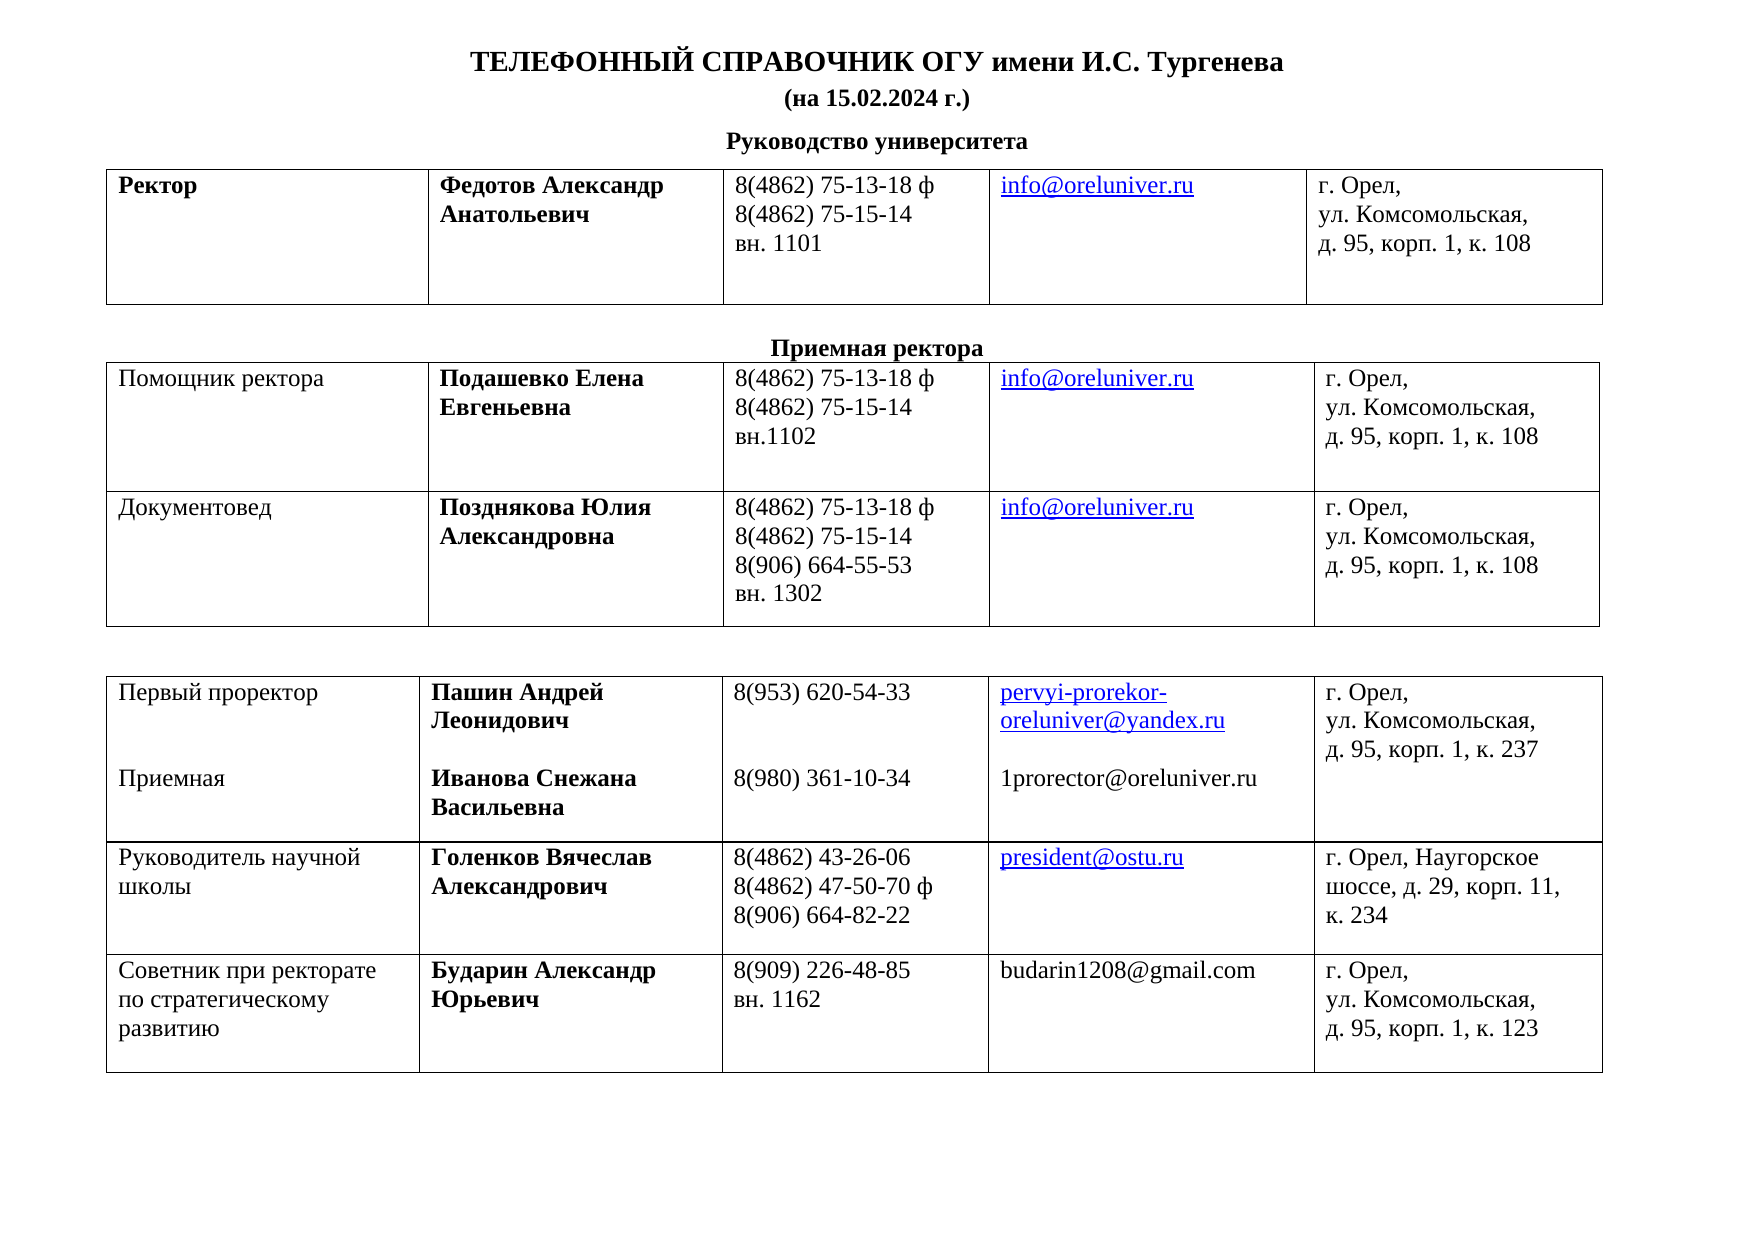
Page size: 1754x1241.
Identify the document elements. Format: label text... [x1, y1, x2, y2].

table_header pervyi-prorekor-oreluniver@yandex.ru 1prorector@oreluniver.ru [989, 677, 1314, 841]
table_header info@oreluniver.ru [990, 170, 1306, 304]
table_cell 8(4862) 43-26-06 8(4862) 47-50-70 ф 8(906) 664-82-22 [723, 843, 988, 954]
table_cell Голенков Вячеслав Александрович [420, 843, 722, 954]
table_cell г. Орел, Наугорское шоссе, д. 29, корп. 11, к. 234 [1315, 843, 1602, 954]
table_header Первый проректор Приемная [107, 677, 419, 841]
table_header info@oreluniver.ru [990, 363, 1314, 491]
table_header Ректор [107, 170, 428, 304]
text Приемная ректора [118, 333, 1636, 362]
table_cell Документовед [107, 492, 428, 626]
table_header 8(4862) 75-13-18 ф 8(4862) 75-15-14 вн. 1101 [724, 170, 989, 304]
text (на 15.02.2024 г.) [118, 83, 1636, 112]
table_header г. Орел, ул. Комсомольская, д. 95, корп. 1, к. 237 [1315, 677, 1602, 841]
table_cell Позднякова Юлия Александровна [429, 492, 723, 626]
table_cell info@oreluniver.ru [990, 492, 1314, 626]
table_cell budarin1208@gmail.com [989, 955, 1314, 1072]
table_cell president@ostu.ru [989, 843, 1314, 954]
table_header Федотов Александр Анатольевич [429, 170, 723, 304]
table_header Помощник ректора [107, 363, 428, 491]
table_cell 8(909) 226-48-85 вн. 1162 [723, 955, 988, 1072]
table_cell 8(4862) 75-13-18 ф 8(4862) 75-15-14 8(906) 664-55-53 вн. 1302 [724, 492, 989, 626]
table_header 8(4862) 75-13-18 ф 8(4862) 75-15-14 вн.1102 [724, 363, 989, 491]
table_header Подашевко Елена Евгеньевна [429, 363, 723, 491]
table_header г. Орел, ул. Комсомольская, д. 95, корп. 1, к. 108 [1315, 363, 1599, 491]
table_cell г. Орел, ул. Комсомольская, д. 95, корп. 1, к. 123 [1315, 955, 1602, 1072]
table_header Пашин Андрей Леонидович Иванова Снежана Васильевна [420, 677, 722, 841]
table_header 8(953) 620-54-33 8(980) 361-10-34 [723, 677, 988, 841]
table_header г. Орел, ул. Комсомольская, д. 95, корп. 1, к. 108 [1307, 170, 1602, 304]
table_cell Советник при ректорате по стратегическому развитию [107, 955, 419, 1072]
text Руководство университета [118, 126, 1636, 155]
table_cell г. Орел, ул. Комсомольская, д. 95, корп. 1, к. 108 [1315, 492, 1599, 626]
table_cell Бударин Александр Юрьевич [420, 955, 722, 1072]
table_cell Руководитель научной школы [107, 843, 419, 954]
text ТЕЛЕФОННЫЙ СПРАВОЧНИК ОГУ имени И.С. Тургенева [118, 44, 1636, 78]
